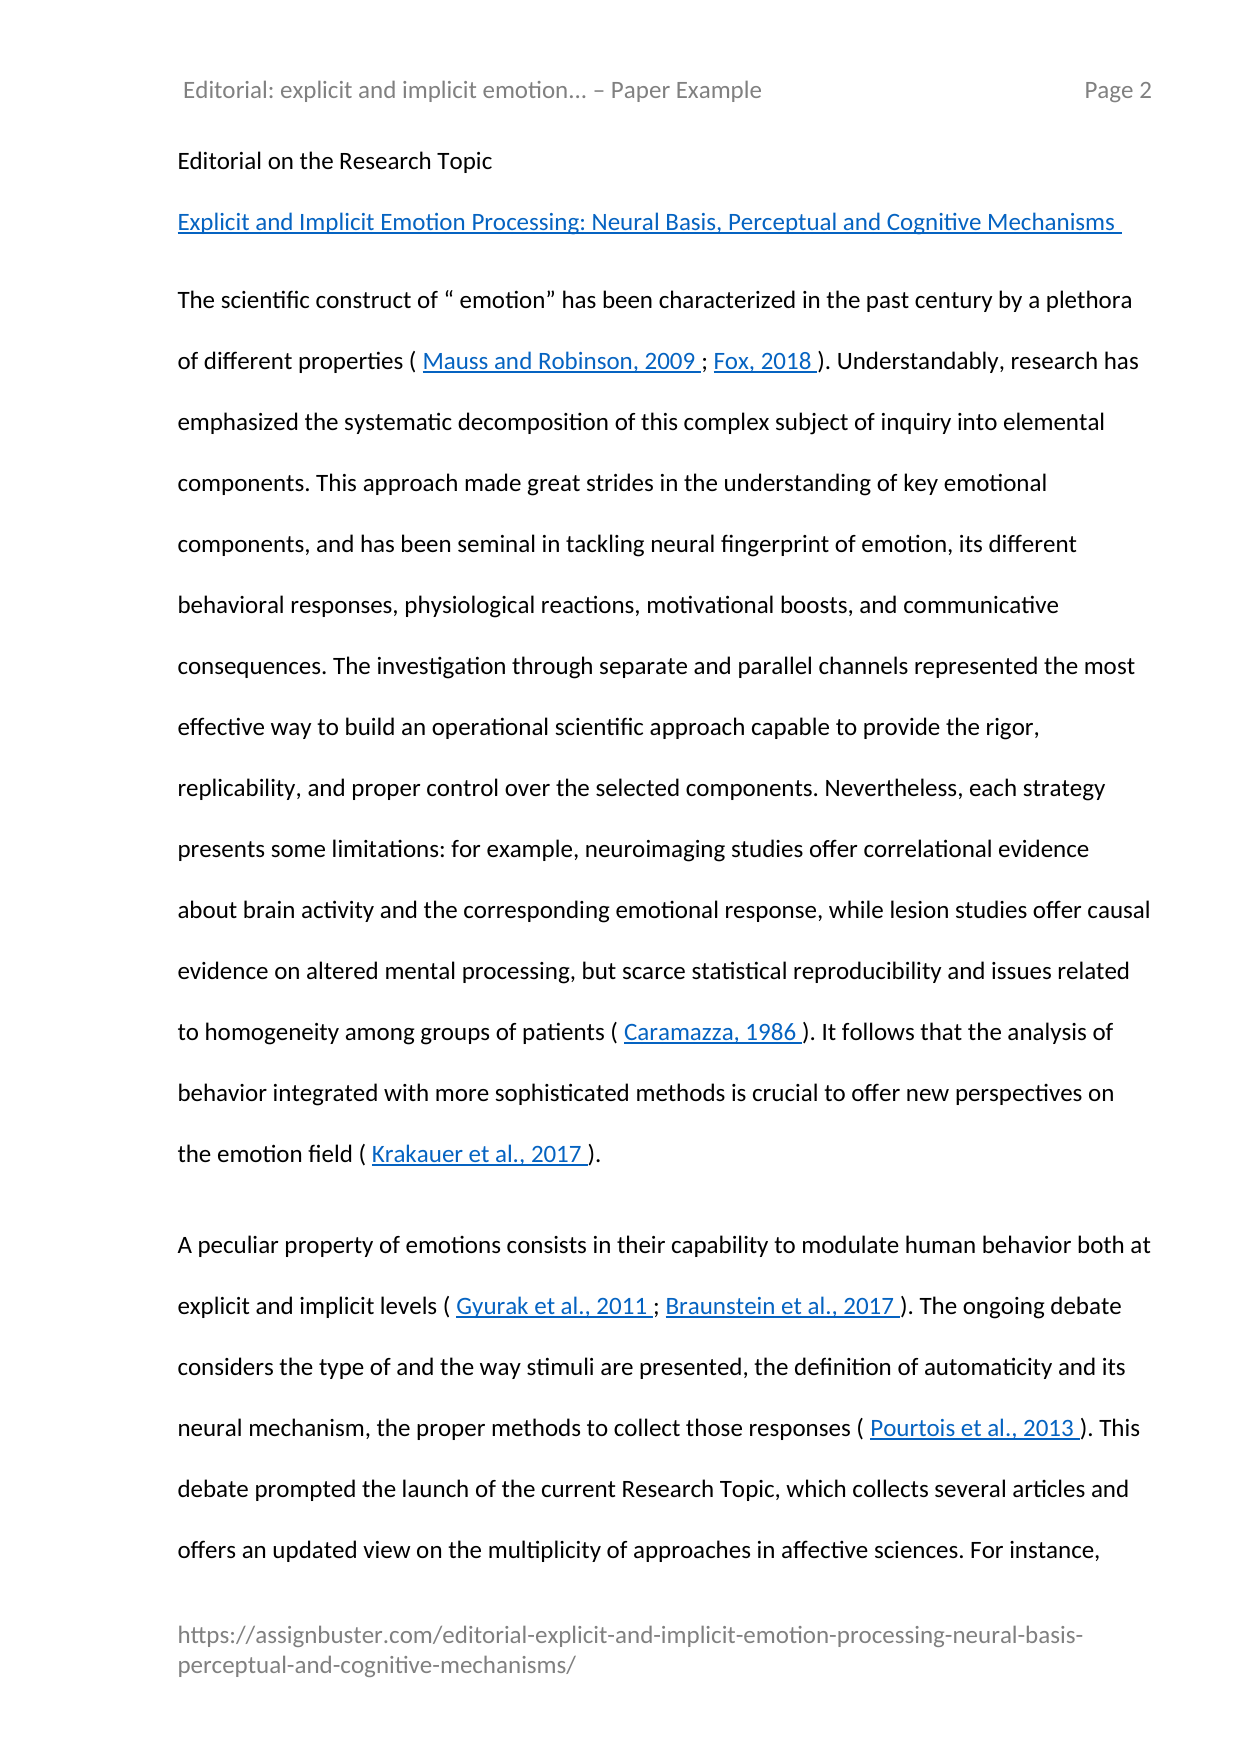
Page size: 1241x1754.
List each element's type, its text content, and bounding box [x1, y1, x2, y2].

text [177, 1229, 1152, 1564]
text Editorial on the Research Topic Explicit and Implicit Emotion Processing: Neural Basis, Perceptual and Cognitive Mechanisms [177, 145, 1152, 237]
text The scientific construct of “ emotion” has been characterized in the past century by a plethora of different properties ( Mauss and Robinson, 2009 ; Fox, 2018 ). Understandably, research has emphasized the systematic decomposition of this complex subject of inquiry into elemental components. This approach made great strides in the understanding of key emotional components, and has been seminal in tackling neural fingerprint of emotion, its different behavioral responses, physiological reactions, motivational boosts, and communicative consequences. The investigation through separate and parallel channels represented the most effective way to build an operational scientific approach capable to provide the rigor, replicability, and proper control over the selected components. Nevertheless, each strategy presents some limitations: for example, neuroimaging studies offer correlational evidence about brain activity and the corresponding emotional response, while lesion studies offer causal evidence on altered mental processing, but scarce statistical reproducibility and issues related to homogeneity among groups of patients ( Caramazza, 1986 ). It follows that the analysis of behavior integrated with more sophisticated methods is crucial to offer new perspectives on the emotion field ( Krakauer et al., 2017 ). [177, 284, 1152, 1169]
